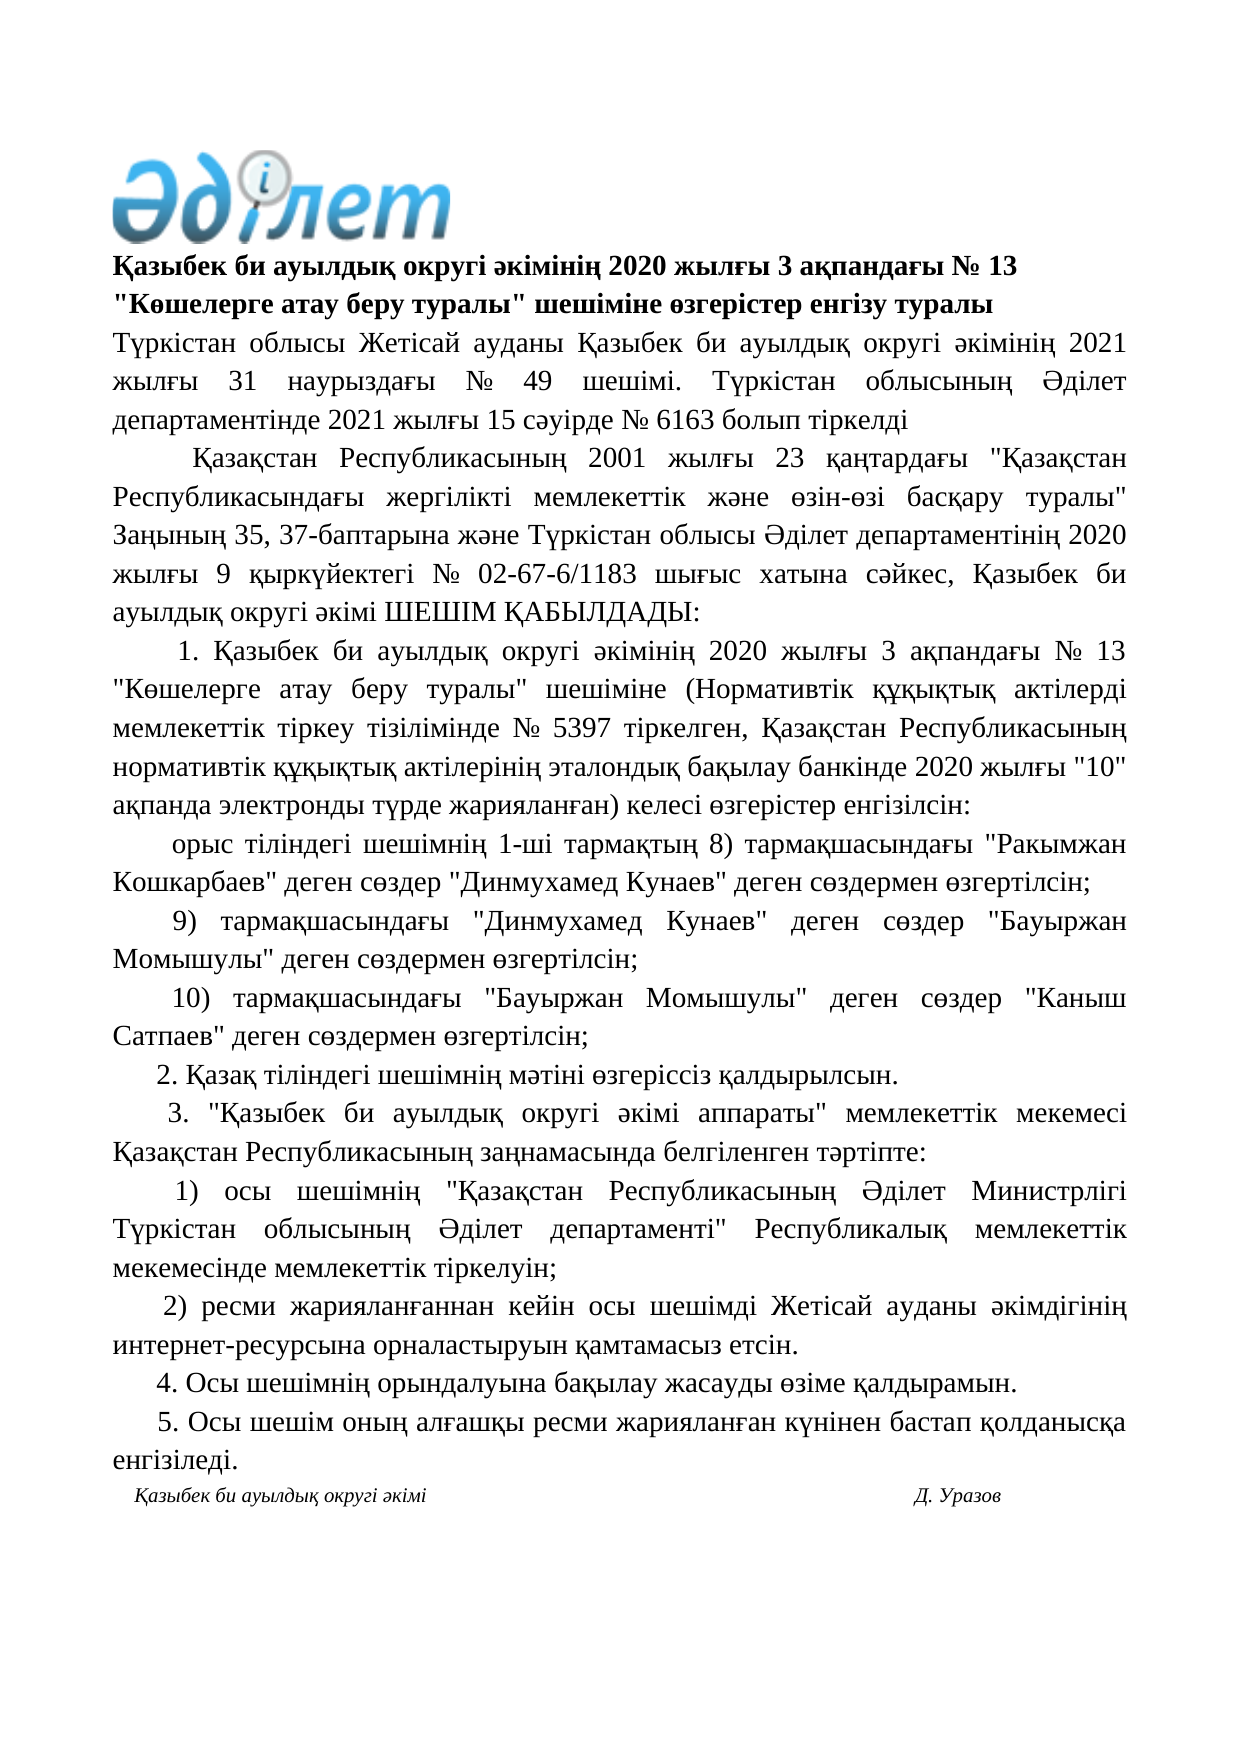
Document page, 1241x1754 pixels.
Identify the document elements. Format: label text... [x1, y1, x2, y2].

table_header Д. Уразов [913, 1481, 1240, 1512]
text Қазақстан Республикасының 2001 жылғы 23 қаңтардағы "Қазақстан Республикасындағы жергілікті мемлекеттік және өзін-өзі басқару туралы" Заңының 35, 37-баптарына және Түркістан облысы Әділет департаментінің 2020 жылғы 9 қыркүйектегі № 02-67-6/1183 шығыс хатына сәйкес, Қазыбек би ауылдық округі әкімі ШЕШІМ ҚАБЫЛДАДЫ: [112, 440, 1128, 628]
text 5. Осы шешім оның алғашқы ресми жарияланған күнінен бастап қолданысқа енгізіледі. [112, 1404, 1128, 1476]
text 9) тармақшасындағы "Динмухамед Кунаев" деген сөздер "Бауыржан Момышулы" деген сөздермен өзгертілсін; [112, 903, 1128, 975]
text 1. Қазыбек би ауылдық округі әкімінің 2020 жылғы 3 ақпандағы № 13 "Көшелерге атау беру туралы" шешіміне (Нормативтік құқықтық актілерді мемлекеттік тіркеу тізілімінде № 5397 тіркелген, Қазақстан Республикасының нормативтік құқықтық актілерінің эталондық бақылау банкінде 2020 жылғы "10" ақпанда электронды түрде жарияланған) келесі өзгерістер енгізілсін: [112, 633, 1128, 821]
text Қазыбек би ауылдық округі әкімінің 2020 жылғы 3 ақпандағы № 13 "Көшелерге атау беру туралы" шешіміне өзгерістер енгізу туралы [112, 248, 1128, 320]
text 4. Осы шешімнің орындалуына бақылау жасауды өзіме қалдырамын. [112, 1365, 1128, 1399]
picture [112, 150, 451, 244]
text 2) ресми жарияланғаннан кейін осы шешімді Жетісай ауданы әкімдігінің интернет-ресурсына орналастыруын қамтамасыз етсін. [112, 1288, 1128, 1360]
text 10) тармақшасындағы "Бауыржан Момышулы" деген сөздер "Каныш Сатпаев" деген сөздермен өзгертілсін; [112, 980, 1128, 1052]
text 3. "Қазыбек би ауылдық округі әкімі аппараты" мемлекеттік мекемесі Қазақстан Республикасының заңнамасында белгіленген тәртіпте: [112, 1096, 1128, 1168]
text Түркістан облысы Жетісай ауданы Қазыбек би ауылдық округі әкімінің 2021 жылғы 31 наурыздағы № 49 шешімі. Түркістан облысының Әдiлет департаментiнде 2021 жылғы 15 сәуірде № 6163 болып тiркелдi [112, 325, 1128, 435]
text 1) осы шешімнің "Қазақстан Республикасының Әділет Министрлігі Түркістан облысының Әділет департаменті" Республикалық мемлекеттік мекемесінде мемлекеттік тіркелуін; [112, 1173, 1128, 1283]
text 2. Қазақ тіліндегі шешімнің мәтіні өзгеріссіз қалдырылсын. [112, 1057, 1128, 1091]
table_header Қазыбек би ауылдық округі әкімі [101, 1481, 913, 1512]
text орыс тіліндегі шешімнің 1-ші тармақтың 8) тармақшасындағы "Ракымжан Кошкарбаев" деген сөздер "Динмухамед Кунаев" деген сөздермен өзгертілсін; [112, 826, 1128, 898]
